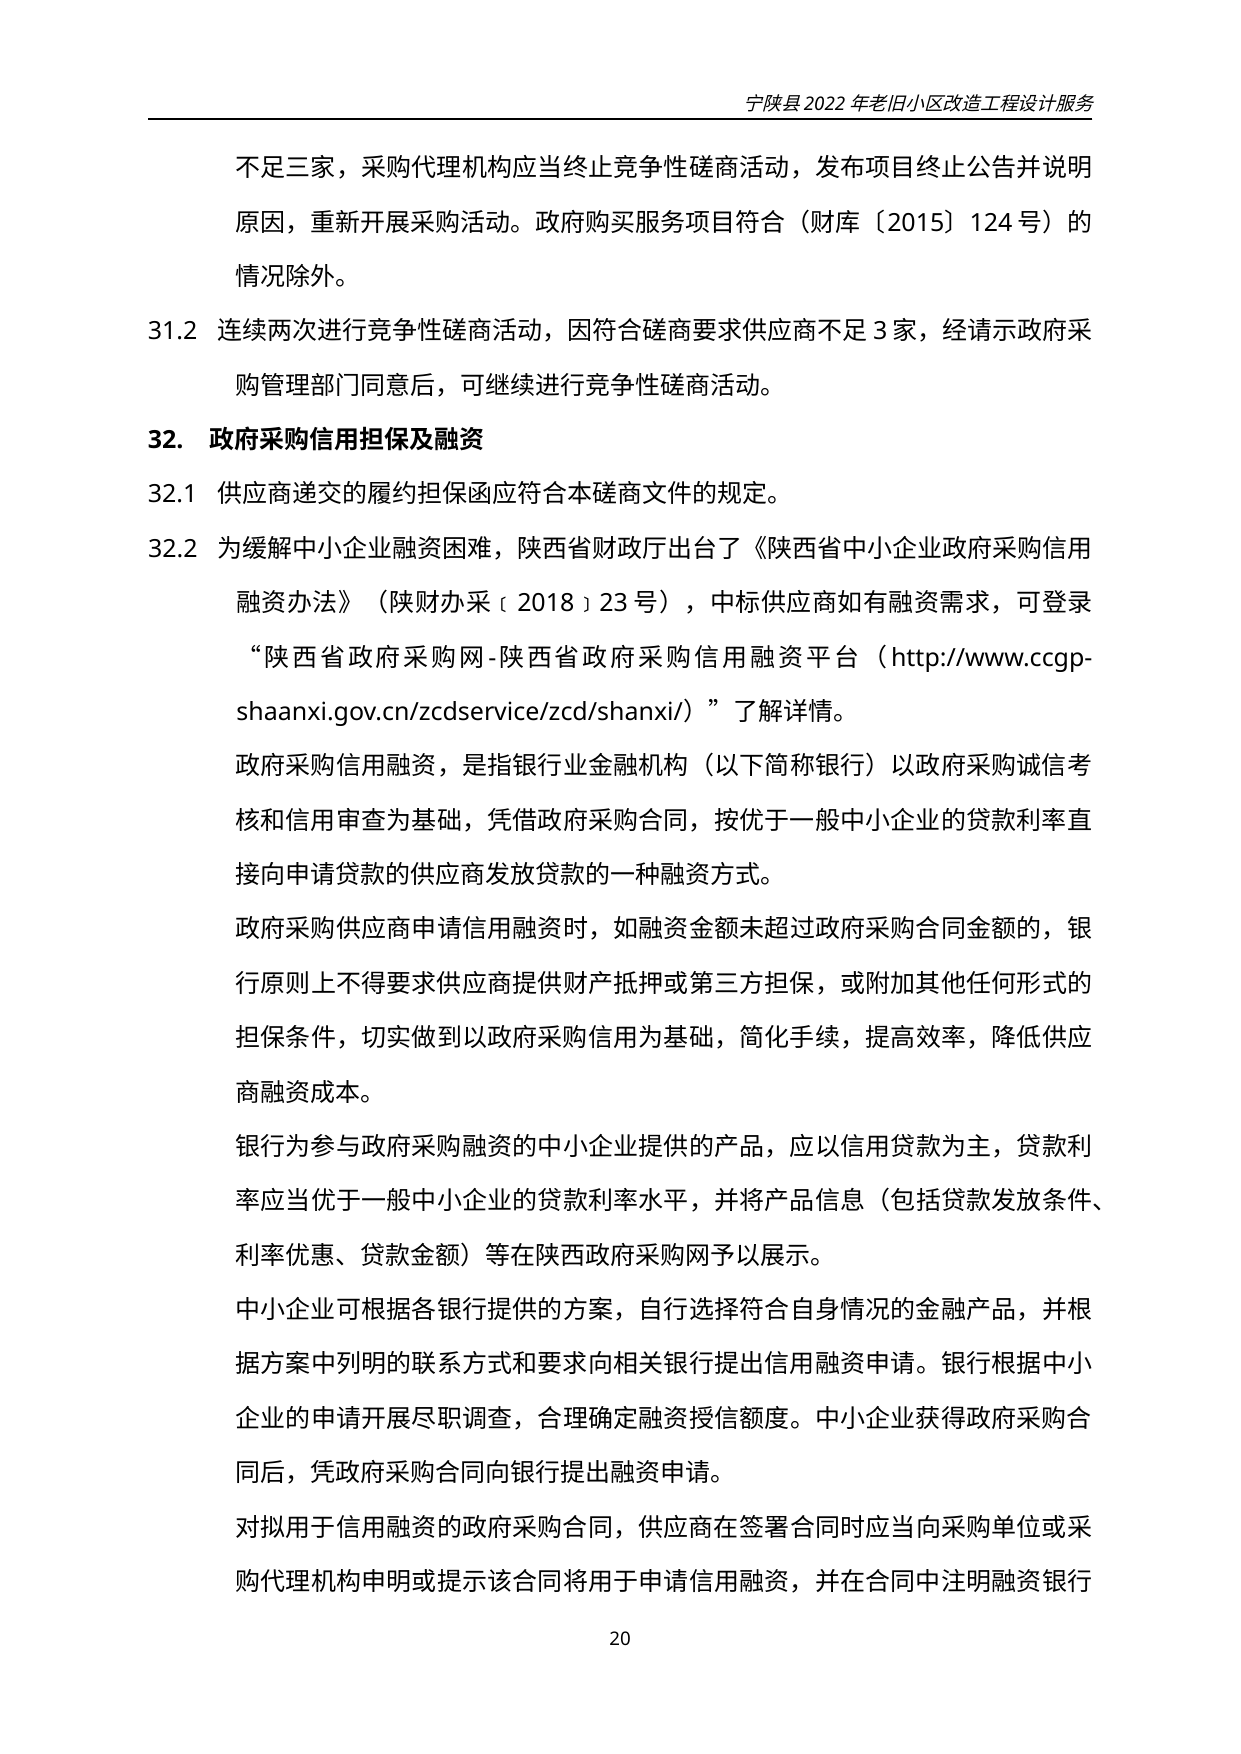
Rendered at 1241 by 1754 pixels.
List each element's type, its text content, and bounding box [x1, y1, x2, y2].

text 政府采购供应商申请信用融资时，如融资金额未超过政府采购合同金额的，银行原则上不得要求供应商提供财产抵押或第三方担保，或附加其他任何形式的担保条件，切实做到以政府采购信用为基础，简化手续，提高效率，降低供应商融资成本。 [235, 909, 1092, 1108]
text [235, 1507, 1092, 1598]
text 银行为参与政府采购融资的中小企业提供的产品，应以信用贷款为主，贷款利率应当优于一般中小企业的贷款利率水平，并将产品信息（包括贷款发放条件、利率优惠、贷款金额）等在陕西政府采购网予以展示。 [235, 1126, 1092, 1271]
text 中小企业可根据各银行提供的方案，自行选择符合自身情况的金融产品，并根据方案中列明的联系方式和要求向相关银行提出信用融资申请。银行根据中小企业的申请开展尽职调查，合理确定融资授信额度。中小企业获得政府采购合同后，凭政府采购合同向银行提出融资申请。 [235, 1289, 1092, 1489]
subtitle 政府采购信用担保及融资 [148, 419, 1092, 456]
text 32.1 供应商递交的履约担保函应符合本磋商文件的规定。 [148, 474, 1092, 510]
text 31.2 连续两次进行竞争性磋商活动，因符合磋商要求供应商不足3家，经请示政府采购管理部门同意后，可继续进行竞争性磋商活动。 [148, 311, 1092, 401]
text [148, 148, 1092, 293]
text 32.2 为缓解中小企业融资困难，陕西省财政厅出台了《陕西省中小企业政府采购信用融资办法》（陕财办采﹝2018﹞23号），中标供应商如有融资需求，可登录“陕西省政府采购网-陕西省政府采购信用融资平台（http://www.ccgp-shaanxi.gov.cn/zcdservice/zcd/shanxi/）”了解详情。 [148, 528, 1092, 728]
text 政府采购信用融资，是指银行业金融机构（以下简称银行）以政府采购诚信考核和信用审查为基础，凭借政府采购合同，按优于一般中小企业的贷款利率直接向申请贷款的供应商发放贷款的一种融资方式。 [235, 746, 1092, 891]
